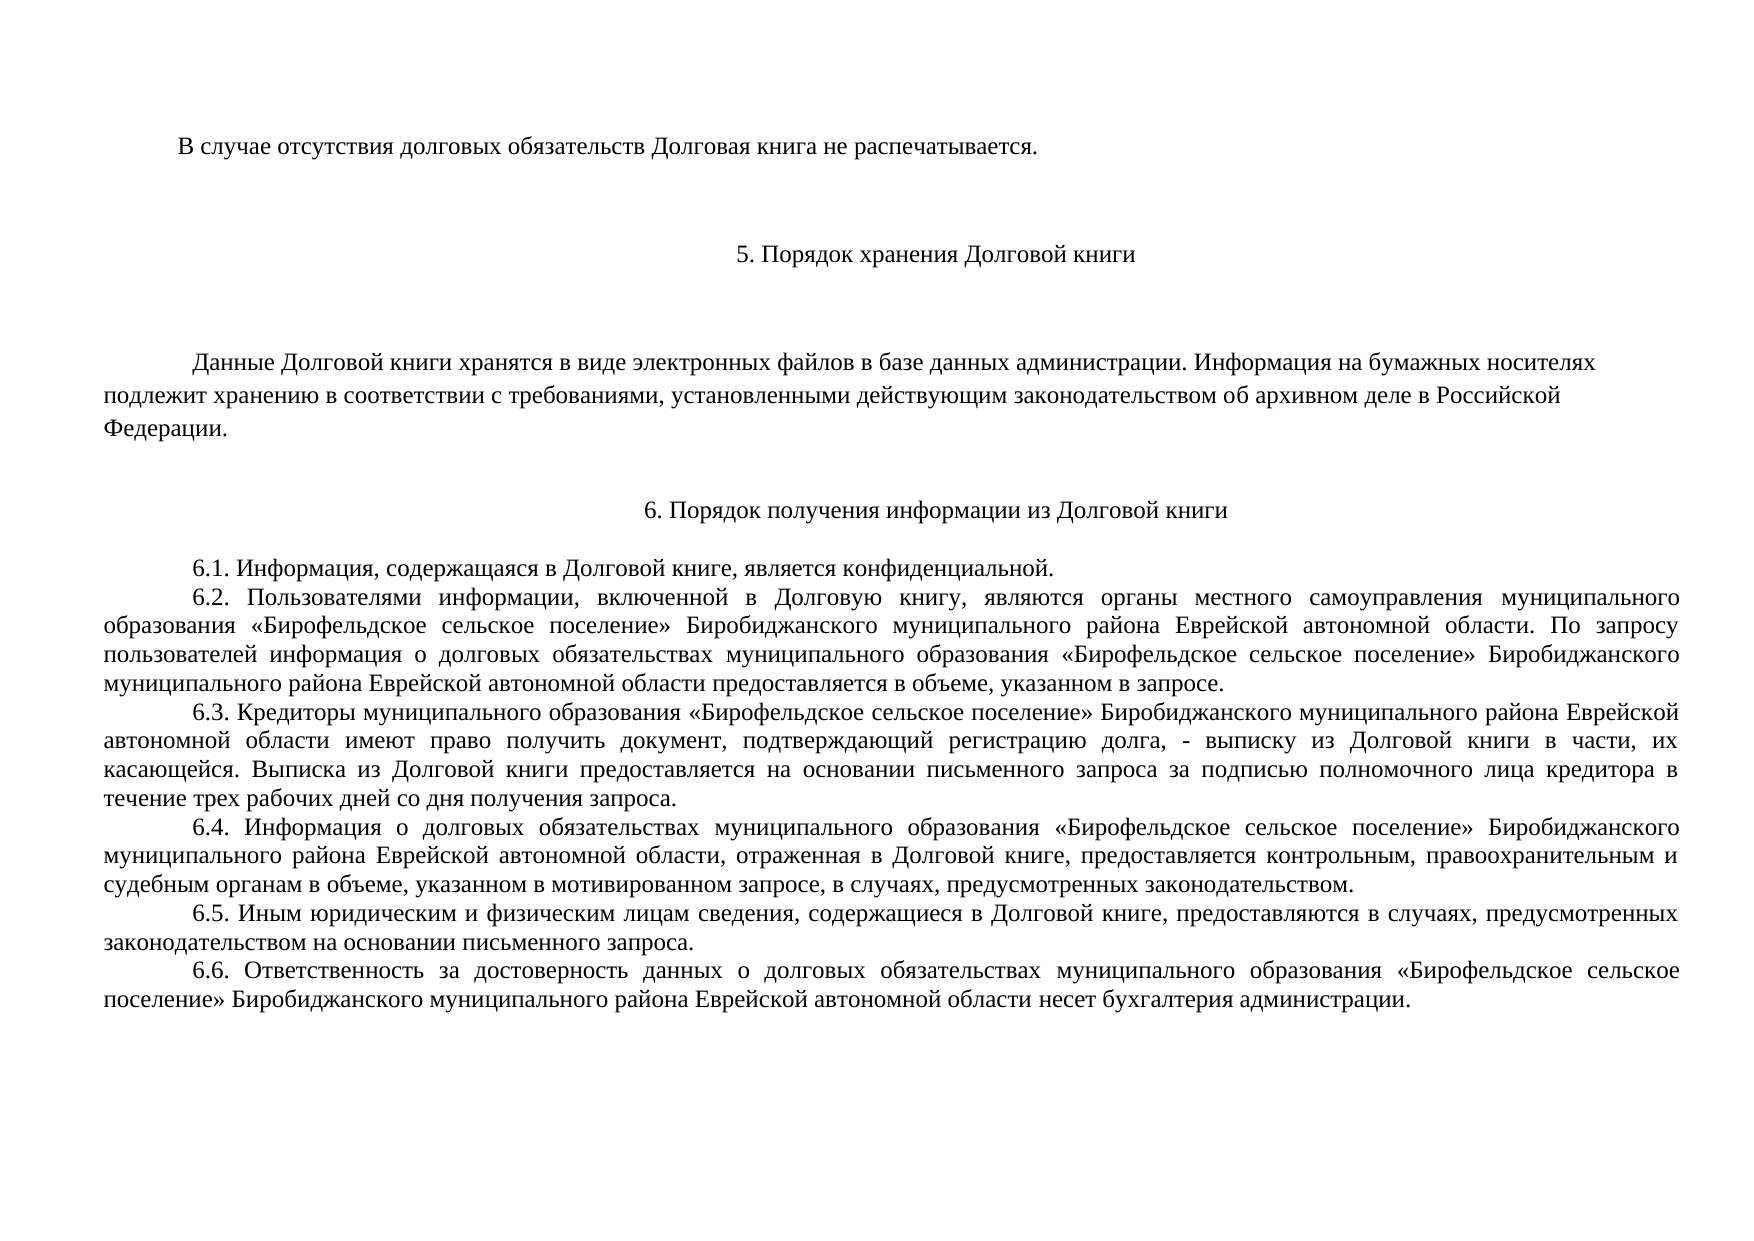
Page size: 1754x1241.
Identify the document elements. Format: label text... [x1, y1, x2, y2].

text 6.4. Информация о долговых обязательствах муниципального образования «Бирофельдское сельское поселение» Биробиджанского муниципального района Еврейской автономной области, отраженная в Долговой книге, предоставляется контрольным, правоохранительным и судебным органам в объеме, указанном в мотивированном запросе, в случаях, предусмотренных законодательством. [103, 812, 1680, 898]
text 6.6. Ответственность за достоверность данных о долговых обязательствах муниципального образования «Бирофельдское сельское поселение» Биробиджанского муниципального района Еврейской автономной области несет бухгалтерия администрации. [103, 955, 1680, 1013]
text Данные Долговой книги хранятся в виде электронных файлов в базе данных администрации. Информация на бумажных носителях подлежит хранению в соответствии с требованиями, установленными действующим законодательством об архивном деле в Российской Федерации. [103, 347, 1680, 442]
text 6.1. Информация, содержащаяся в Долговой книге, является конфиденциальной. [103, 553, 1680, 582]
text 6.3. Кредиторы муниципального образования «Бирофельдское сельское поселение» Биробиджанского муниципального района Еврейской автономной области имеют право получить документ, подтверждающий регистрацию долга, - выписку из Долговой книги в части, их касающейся. Выписка из Долговой книги предоставляется на основании письменного запроса за подписью полномочного лица кредитора в течение трех рабочих дней со дня получения запроса. [103, 697, 1680, 812]
text 6.5. Иным юридическим и физическим лицам сведения, содержащиеся в Долговой книге, предоставляются в случаях, предусмотренных законодательством на основании письменного запроса. [103, 898, 1680, 955]
text 6.2. Пользователями информации, включенной в Долговую книгу, являются органы местного самоуправления муниципального образования «Бирофельдское сельское поселение» Биробиджанского муниципального района Еврейской автономной области. По запросу пользователей информация о долговых обязательствах муниципального образования «Бирофельдское сельское поселение» Биробиджанского муниципального района Еврейской автономной области предоставляется в объеме, указанном в запросе. [103, 582, 1680, 697]
text 5. Порядок хранения Долговой книги [103, 239, 1680, 268]
text В случае отсутствия долговых обязательств Долговая книга не распечатывается. [103, 131, 1680, 160]
text 6. Порядок получения информации из Долговой книги [103, 495, 1680, 524]
